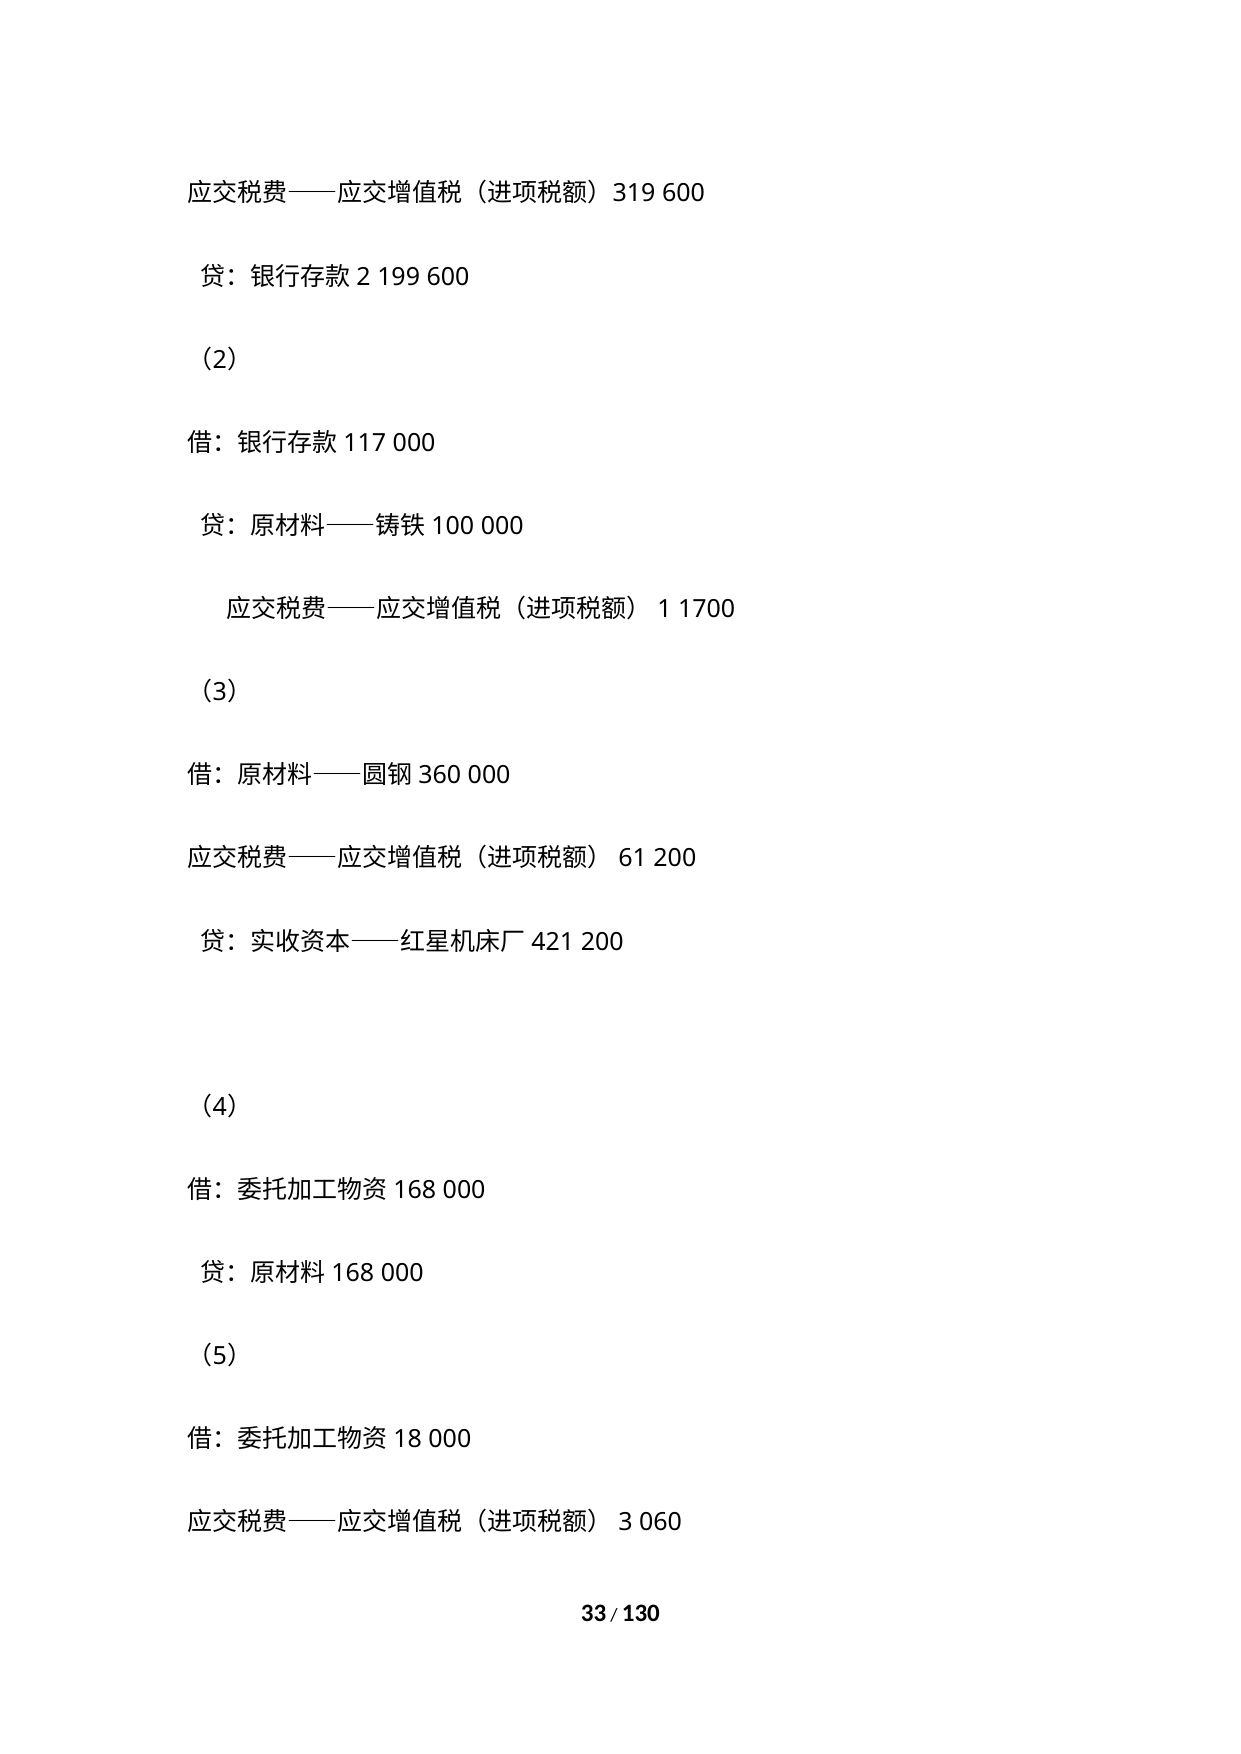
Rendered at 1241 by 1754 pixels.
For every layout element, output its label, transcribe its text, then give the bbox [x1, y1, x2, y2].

text 借：委托加工物资 18 000 [187, 1404, 1026, 1469]
text 应交税费——应交增值税（进项税额） 61 200 [187, 823, 1026, 888]
text 应交税费——应交增值税（进项税额）319 600 [187, 158, 1026, 223]
text 贷：原材料——铸铁 100 000 [187, 491, 1026, 556]
text 贷：原材料 168 000 [187, 1238, 1026, 1303]
text （2） [187, 325, 1026, 390]
text 应交税费——应交增值税（进项税额） 3 060 [187, 1487, 1026, 1552]
text （5） [187, 1321, 1026, 1386]
text 借：原材料——圆钢 360 000 [187, 740, 1026, 805]
text （4） [187, 1072, 1026, 1137]
text 贷：银行存款 2 199 600 [187, 242, 1026, 307]
text 贷：实收资本——红星机床厂 421 200 [187, 907, 1026, 972]
text 借：银行存款 117 000 [187, 408, 1026, 473]
text 借：委托加工物资 168 000 [187, 1155, 1026, 1220]
text 应交税费——应交增值税（进项税额） 1 1700 [187, 574, 1026, 639]
text （3） [187, 657, 1026, 722]
